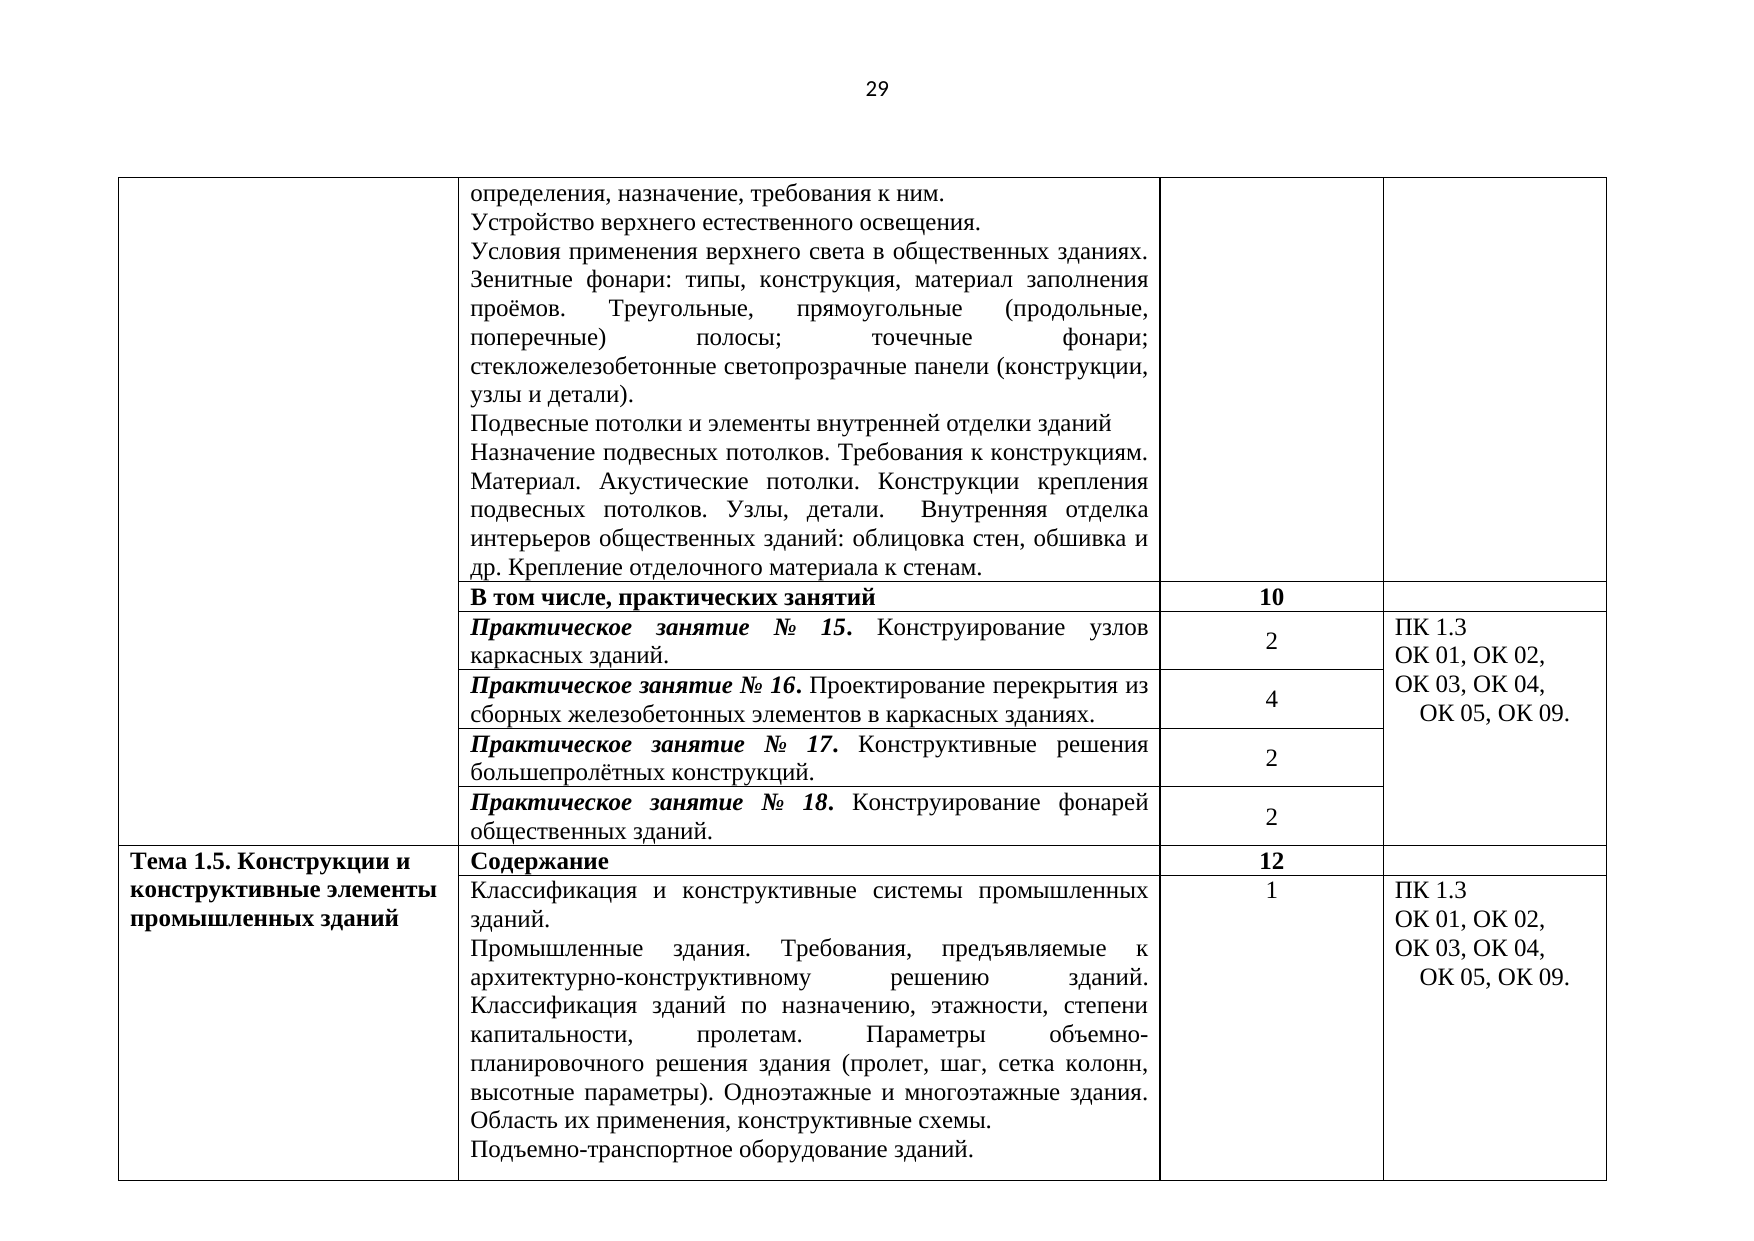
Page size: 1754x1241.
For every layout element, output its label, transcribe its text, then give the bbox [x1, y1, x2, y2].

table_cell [459, 876, 1159, 1180]
table_cell В том числе, практических занятий [459, 582, 1159, 611]
table_cell Тема 1.5. Конструкции и конструктивные элементы промышленных зданий [119, 846, 458, 1180]
table_cell [1384, 582, 1606, 611]
table_cell 1 [1161, 876, 1383, 1180]
table_cell Содержание [459, 846, 1159, 874]
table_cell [1384, 876, 1606, 1180]
table_cell Практическое занятие № 15. Конструирование узлов каркасных зданий. [459, 612, 1159, 669]
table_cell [459, 178, 1159, 581]
table_cell 4 [1161, 670, 1383, 728]
table_cell [1384, 846, 1606, 874]
table_cell 2 [1161, 612, 1383, 669]
table_cell 2 [1161, 787, 1383, 845]
table_cell ПК 1.3 ОК 01, ОК 02, ОК 03, ОК 04, ОК 05, ОК 09. [1384, 612, 1606, 845]
table_cell 2 [1161, 729, 1383, 786]
table_cell 12 [1161, 846, 1383, 874]
table_cell Практическое занятие № 18. Конструирование фонарей общественных зданий. [459, 787, 1159, 845]
table_cell Практическое занятие № 16. Проектирование перекрытия из сборных железобетонных элементов в каркасных зданиях. [459, 670, 1159, 728]
table_cell 10 [1161, 582, 1383, 611]
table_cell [1384, 178, 1606, 581]
table_cell Практическое занятие № 17. Конструктивные решения большепролётных конструкций. [459, 729, 1159, 786]
table_cell 1 [1161, 178, 1383, 581]
